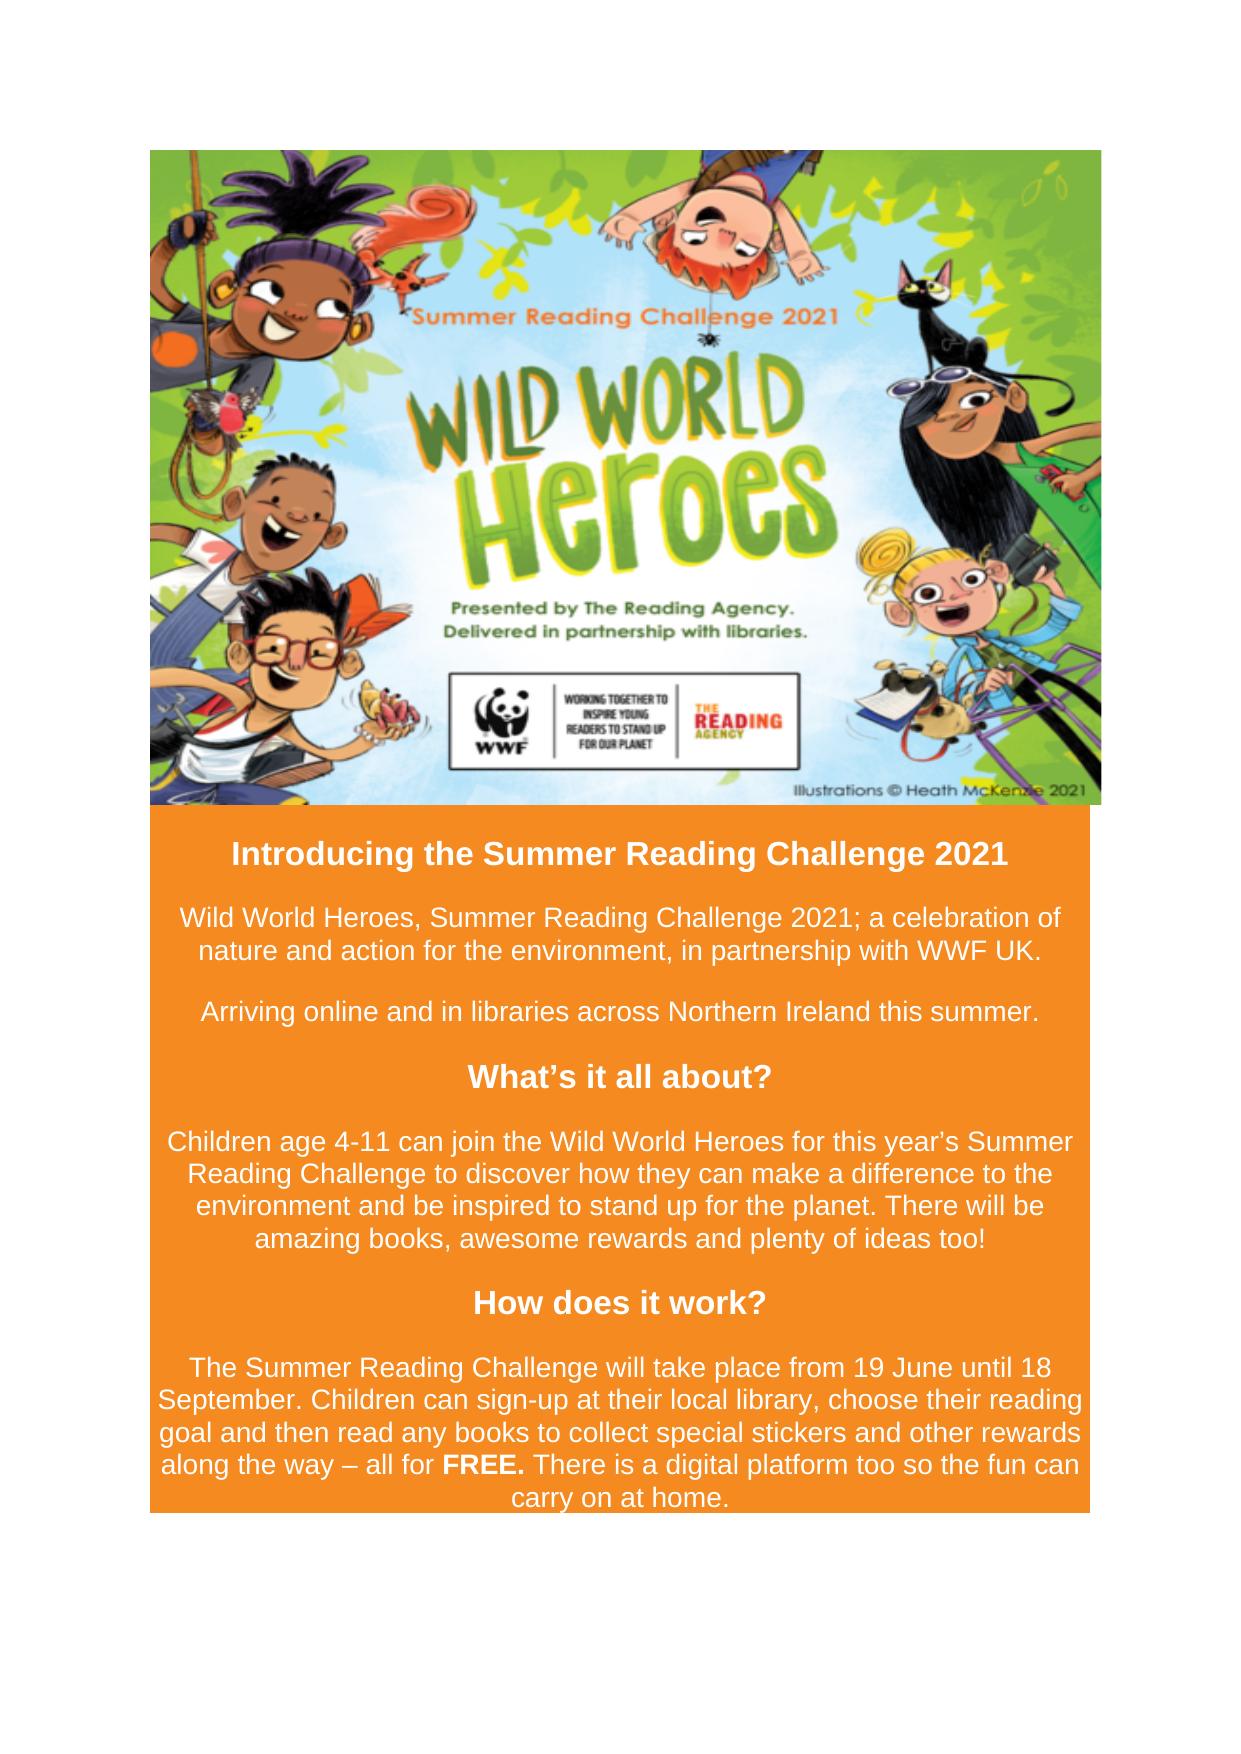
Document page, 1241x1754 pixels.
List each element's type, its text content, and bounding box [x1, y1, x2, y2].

text Wild World Heroes, Summer Reading Challenge 2021; a celebration of nature and action for the environment, in partnership with WWF UK. [150, 901, 1090, 966]
text What’s it all about? [150, 1057, 1090, 1095]
text Introducing the Summer Reading Challenge 2021 [150, 834, 1090, 872]
picture [150, 150, 1102, 805]
text Arriving online and in libraries across Northern Ireland this summer. [150, 995, 1090, 1028]
text Children age 4-11 can join the Wild World Heroes for this year’s Summer Reading Challenge to discover how they can make a difference to the environment and be inspired to stand up for the planet. There will be amazing books, awesome rewards and plenty of ideas too! [150, 1124, 1090, 1254]
text The Summer Reading Challenge will take place from 19 June until 18 September. Children can sign-up at their local library, choose their reading goal and then read any books to collect special stickers and other rewards along the way – all for FREE. There is a digital platform too so the fun can carry on at home. [150, 1351, 1090, 1513]
text How does it work? [150, 1283, 1090, 1322]
